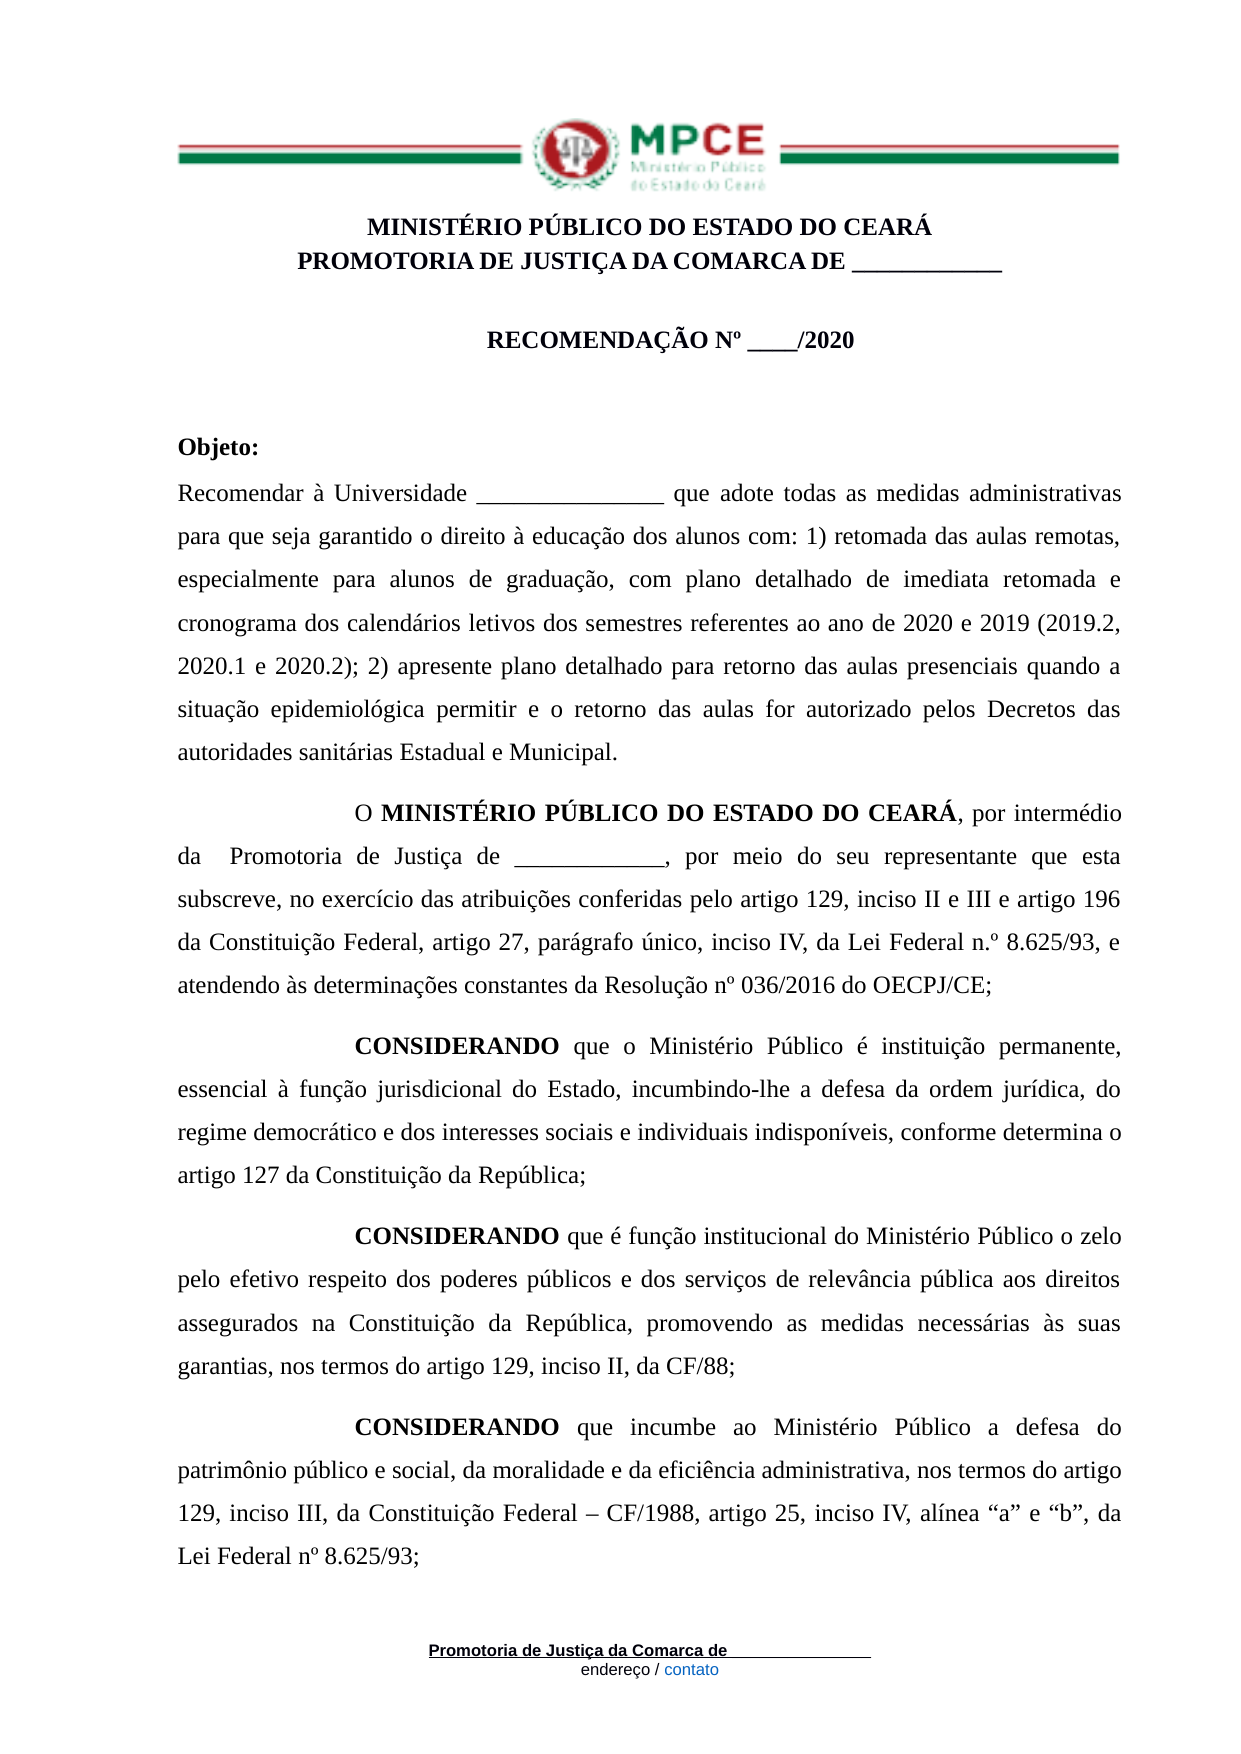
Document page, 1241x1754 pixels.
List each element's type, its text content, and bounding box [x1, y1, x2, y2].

text CONSIDERANDO que incumbe ao Ministério Público a defesa do patrimônio público e social, da moralidade e da eficiência administrativa, nos termos do artigo 129, inciso III, da Constituição Federal – CF/1988, artigo 25, inciso IV, alínea “a” e “b”, da Lei Federal nº 8.625/93; [177, 1412, 1122, 1570]
text RECOMENDAÇÃO Nº ____/2020 [219, 325, 1122, 354]
text CONSIDERANDO que é função institucional do Ministério Público o zelo pelo efetivo respeito dos poderes públicos e dos serviços de relevância pública aos direitos assegurados na Constituição da República, promovendo as medidas necessárias às suas garantias, nos termos do artigo 129, inciso II, da CF/88; [177, 1221, 1122, 1379]
text Recomendar à Universidade _______________ que adote todas as medidas administrativas para que seja garantido o direito à educação dos alunos com: 1) retomada das aulas remotas, especialmente para alunos de graduação, com plano detalhado de imediata retomada e cronograma dos calendários letivos dos semestres referentes ao ano de 2020 e 2019 (2019.2, 2020.1 e 2020.2); 2) apresente plano detalhado para retorno das aulas presenciais quando a situação epidemiológica permitir e o retorno das aulas for autorizado pelos Decretos das autoridades sanitárias Estadual e Municipal. [177, 478, 1122, 766]
text CONSIDERANDO que o Ministério Público é instituição permanente, essencial à função jurisdicional do Estado, incumbindo-lhe a defesa da ordem jurídica, do regime democrático e dos interesses sociais e individuais indisponíveis, conforme determina o artigo 127 da Constituição da República; [177, 1031, 1122, 1189]
text O MINISTÉRIO PÚBLICO DO ESTADO DO CEARÁ, por intermédio da Promotoria de Justiça de ____________, por meio do seu representante que esta subscreve, no exercício das atribuições conferidas pelo artigo 129, inciso II e III e artigo 196 da Constituição Federal, artigo 27, parágrafo único, inciso IV, da Lei Federal n.º 8.625/93, e atendendo às determinações constantes da Resolução nº 036/2016 do OECPJ/CE; [177, 798, 1122, 999]
text Objeto: [177, 423, 1122, 461]
